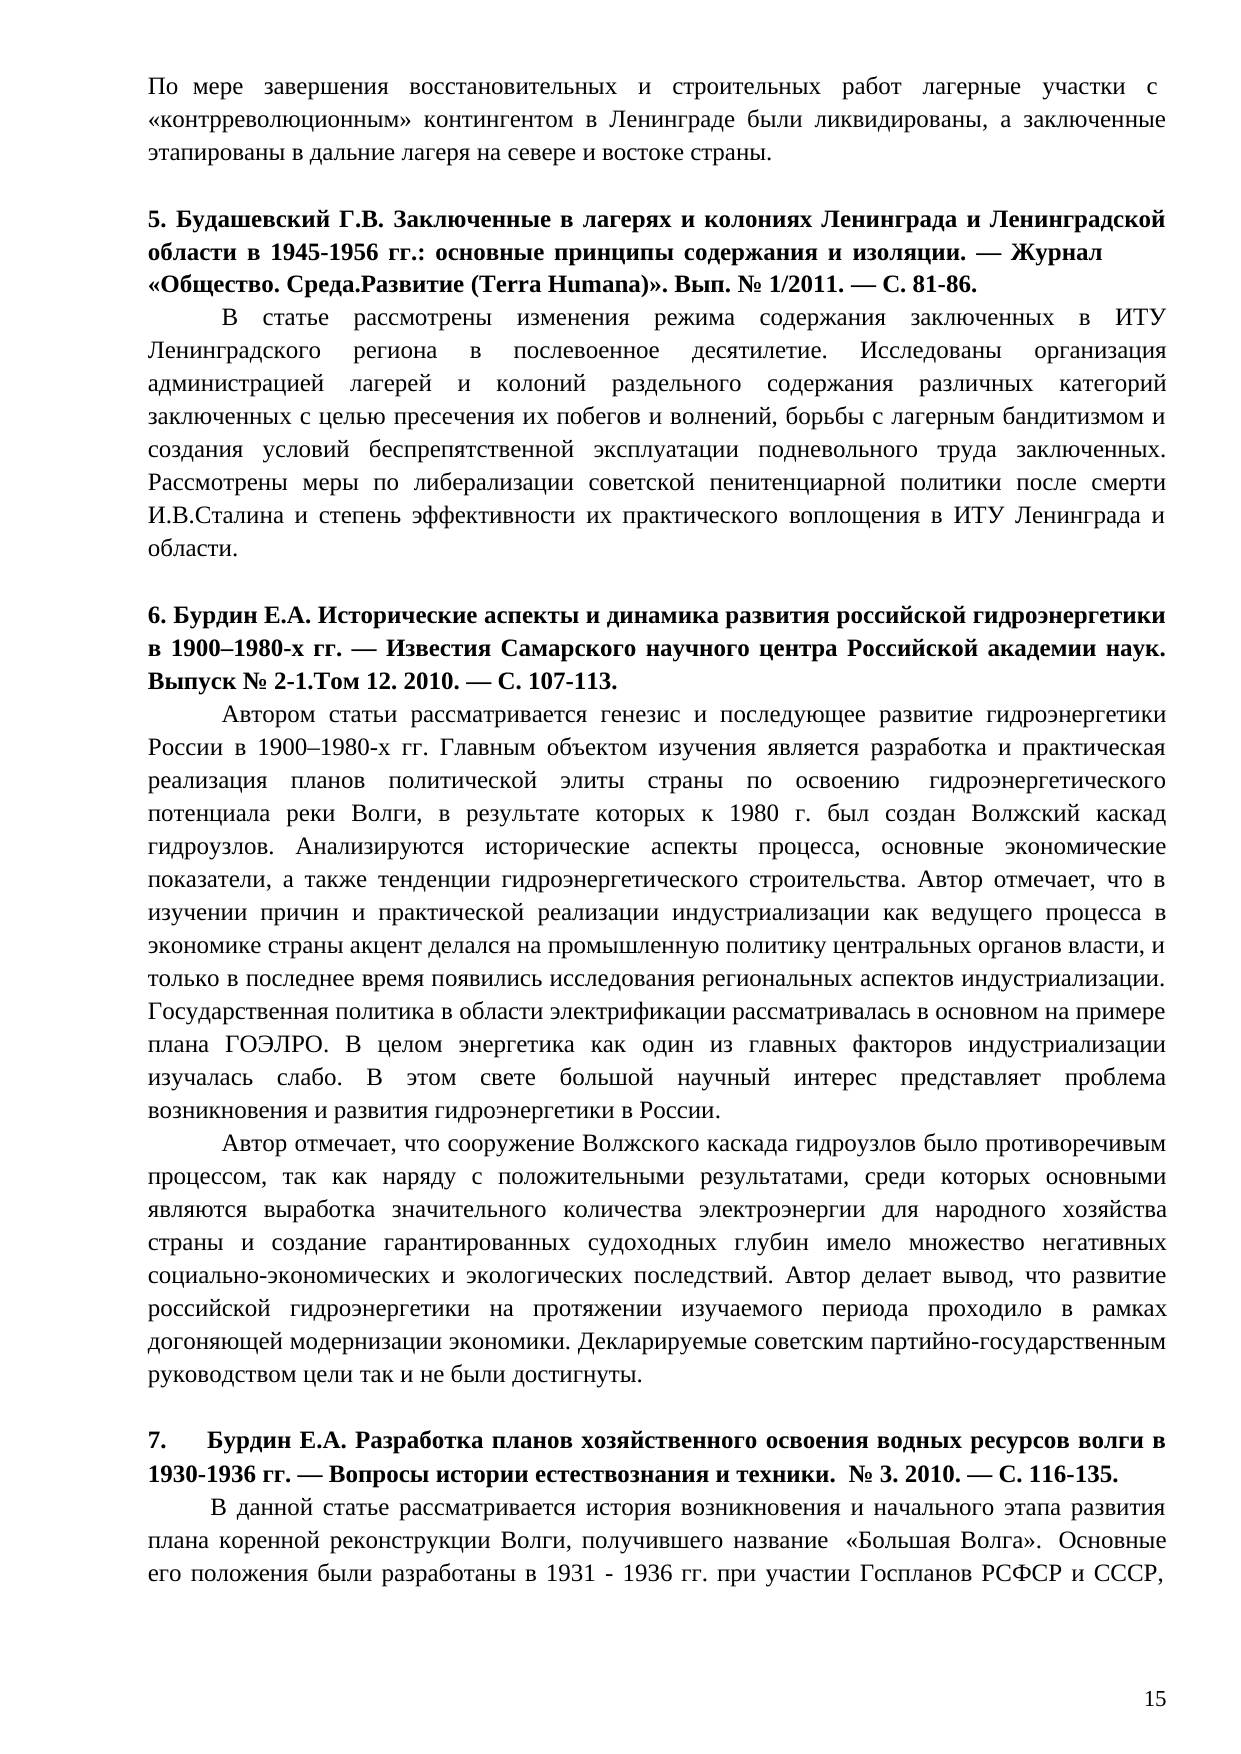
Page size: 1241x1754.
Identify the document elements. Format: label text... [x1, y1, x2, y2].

text «Общество. Среда.Развитие (Terra Humana)». Вып. № 1/2011. — С. 81-86. [148, 270, 1178, 298]
text «контрреволюционным» контингентом в Ленинграде были ликвидированы, а заключенные этапированы в дальние лагеря на севере и востоке страны. [148, 104, 1167, 166]
text Автором статьи рассматривается генезис и последующее развитие гидроэнергетики России в 1900–1980-х гг. Главным объектом изучения является разработка и практическая реализация планов политической элиты страны по освоению гидроэнергетического потенциала реки Волги, в результате которых к 1980 г. был создан Волжский каскад гидроузлов. Анализируются исторические аспекты процесса, основные экономические показатели, а также тенденции гидроэнергетического строительства. Автор отмечает, что в изучении причин и практической реализации индустриализации как ведущего процесса в экономике страны акцент делался на промышленную политику центральных органов власти, и только в последнее время появились исследования региональных аспектов индустриализации. Государственная политика в области электрификации рассматривалась в основном на примере плана ГОЭЛРО. В целом энергетика как один из главных факторов индустриализации изучалась слабо. В этом свете большой научный интерес представляет проблема возникновения и развития гидроэнергетики в России. [148, 699, 1166, 1124]
subtitle Бурдин Е.А. Разработка планов хозяйственного освоения водных ресурсов волги в 1930-1936 гг. — Вопросы истории естествознания и техники. № 3. 2010. — С. 116-135. [148, 1426, 1166, 1487]
text В статье рассмотрены изменения режима содержания заключенных в ИТУ Ленинградского региона в послевоенное десятилетие. Исследованы организация администрацией лагерей и колоний раздельного содержания различных категорий заключенных с целью пресечения их побегов и волнений, борьбы с лагерным бандитизмом и создания условий беспрепятственной эксплуатации подневольного труда заключенных. Рассмотрены меры по либерализации советской пенитенциарной политики после смерти И.В.Сталина и степень эффективности их практического воплощения в ИТУ Ленинграда и области. [148, 302, 1167, 562]
text В данной статье рассматривается история возникновения и начального этапа развития плана коренной реконструкции Волги, получившего название «Большая Волга». Основные его положения были разработаны в 1931 - 1936 гг. при участии Госпланов РСФСР и СССР, [148, 1492, 1167, 1586]
text Автор отмечает, что сооружение Волжского каскада гидроузлов было противоречивым процессом, так как наряду с положительными результатами, среди которых основными являются выработка значительного количества электроэнергии для народного хозяйства страны и создание гарантированных судоходных глубин имело множество негативных социально-экономических и экологических последствий. Автор делает вывод, что развитие российской гидроэнергетики на протяжении изучаемого периода проходило в рамках догоняющей модернизации экономики. Декларируемые советским партийно-государственным руководством цели так и не были достигнуты. [148, 1128, 1167, 1388]
subtitle Бурдин Е.А. Исторические аспекты и динамика развития российской гидроэнергетики в 1900–1980-х гг. — Известия Самарского научного центра Российской академии наук. Выпуск № 2-1.Том 12. 2010. — C. 107-113. [148, 600, 1167, 695]
subtitle Будашевский Г.В. Заключенные в лагерях и колониях Ленинграда и Ленинградской области в 1945-1956 гг.: основные принципы содержания и изоляции. — Журнал [148, 204, 1167, 266]
text По мере завершения восстановительных и строительных работ лагерные участки с [148, 71, 1178, 100]
